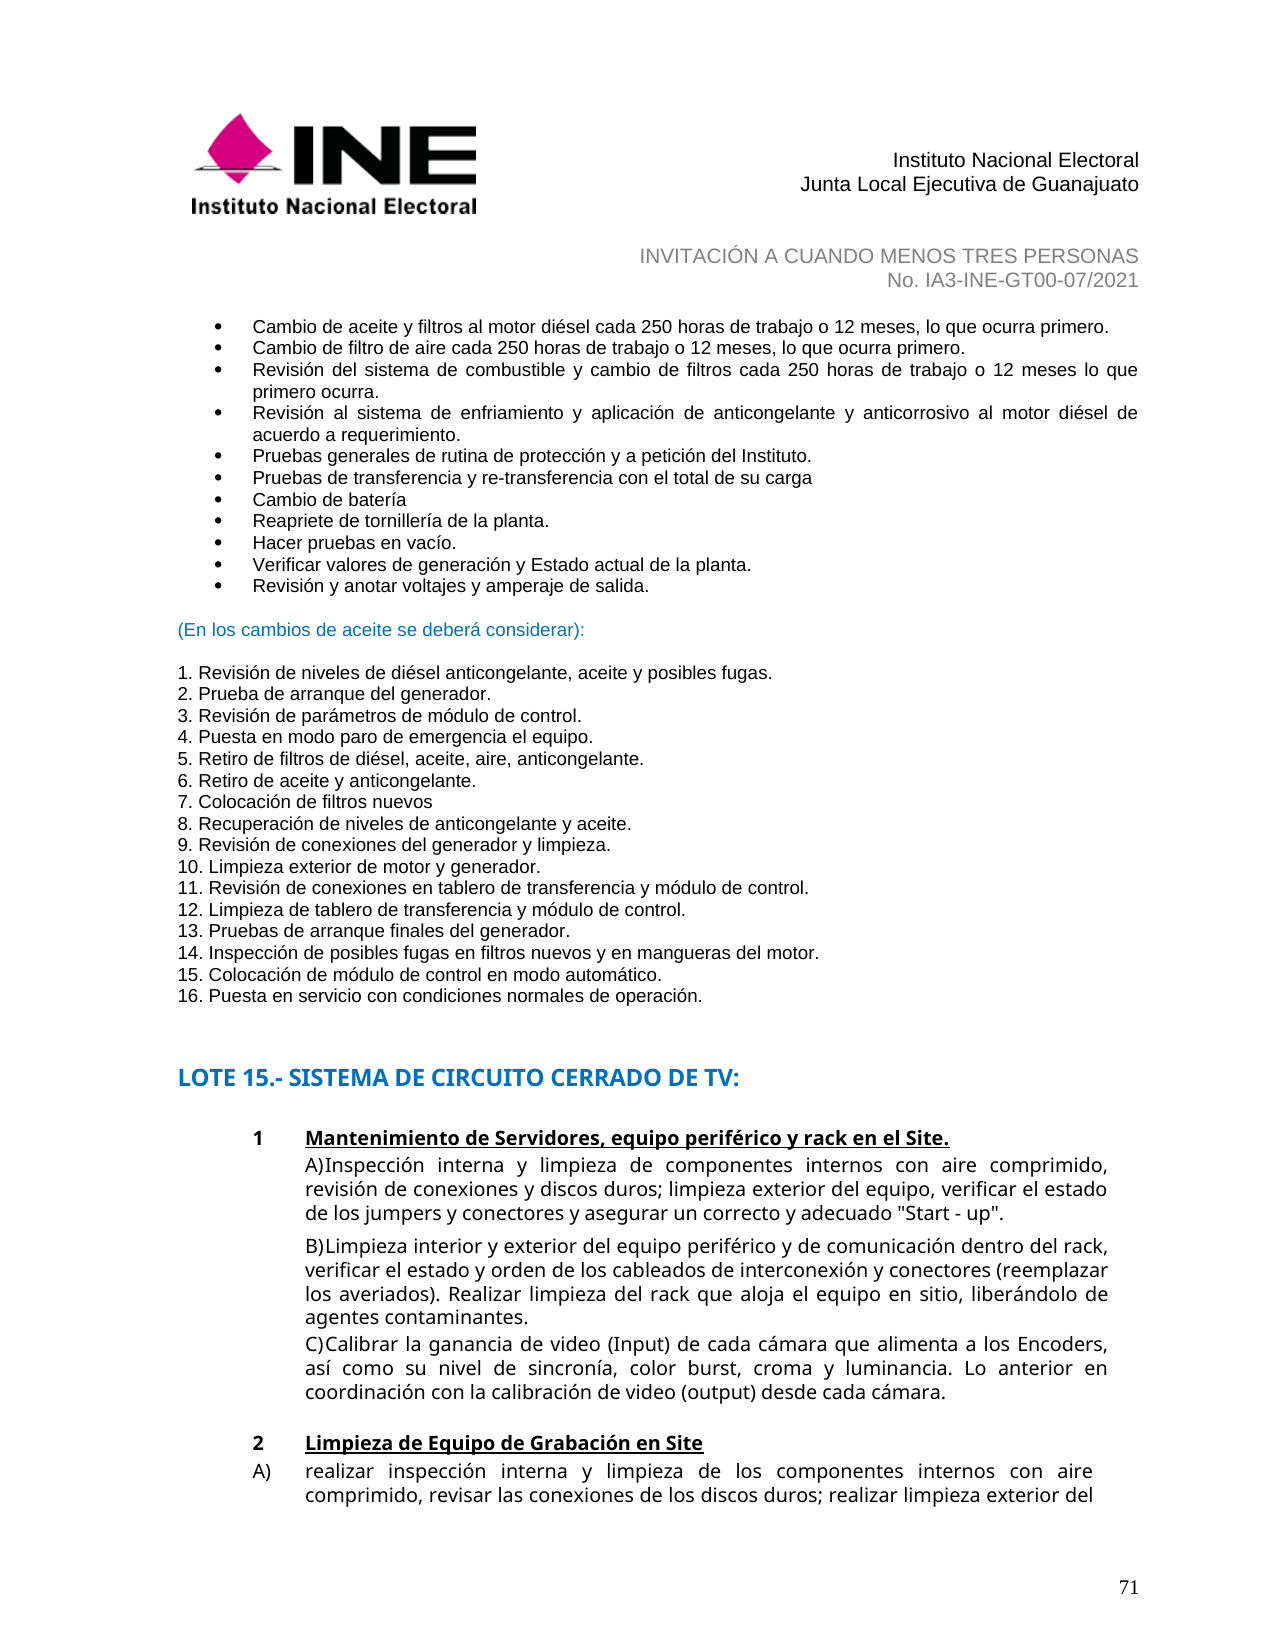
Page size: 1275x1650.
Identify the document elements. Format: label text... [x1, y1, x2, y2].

text LOTE 15.- SISTEMA DE CIRCUITO CERRADO DE TV: [177, 1061, 1139, 1093]
text 10. Limpieza exterior de motor y generador. [177, 856, 1139, 877]
text 13. Pruebas de arranque finales del generador. [177, 920, 1139, 942]
list Reapriete de tornillería de la planta. [215, 510, 1139, 532]
list Revisión al sistema de enfriamiento y aplicación de anticongelante y anticorrosivo al motor diésel de acuerdo a requerimiento. [215, 402, 1139, 445]
text 14. Inspección de posibles fugas en filtros nuevos y en mangueras del motor. [177, 942, 1139, 963]
list Revisión y anotar voltajes y amperaje de salida. [215, 575, 1139, 597]
text 3. Revisión de parámetros de módulo de control. [177, 705, 1139, 726]
list Cambio de batería [215, 488, 1139, 510]
text 9. Revisión de conexiones del generador y limpieza. [177, 834, 1139, 856]
text 2. Prueba de arranque del generador. [177, 683, 1139, 705]
list Limpieza interior y exterior del equipo periférico y de comunicación dentro del rack, verificar el estado y orden de los cableados de interconexión y conectores (reemplazar los averiados). Realizar limpieza del rack que aloja el equipo en sitio, liberándolo de agentes contaminantes. [305, 1234, 1109, 1329]
list Cambio de aceite y filtros al motor diésel cada 250 horas de trabajo o 12 meses, lo que ocurra primero. [215, 315, 1139, 337]
list Pruebas generales de rutina de protección y a petición del Instituto. [215, 445, 1139, 467]
text 1. Revisión de niveles de diésel anticongelante, aceite y posibles fugas. [177, 662, 1139, 683]
text 2 Limpieza de Equipo de Grabación en Site [252, 1432, 1139, 1455]
text 7. Colocación de filtros nuevos [177, 791, 1139, 812]
text 5. Retiro de filtros de diésel, aceite, aire, anticongelante. [177, 748, 1139, 769]
list Calibrar la ganancia de video (Input) de cada cámara que alimenta a los Encoders, así como su nivel de sincronía, color burst, croma y luminancia. Lo anterior en coordinación con la calibración de video (output) desde cada cámara. [305, 1333, 1109, 1404]
text (En los cambios de aceite se deberá considerar): [177, 618, 1139, 640]
text 4. Puesta en modo paro de emergencia el equipo. [177, 726, 1139, 748]
text 15. Colocación de módulo de control en modo automático. [177, 963, 1139, 985]
list Hacer pruebas en vacío. [215, 532, 1139, 553]
text 11. Revisión de conexiones en tablero de transferencia y módulo de control. [177, 877, 1139, 899]
list Pruebas de transferencia y re-transferencia con el total de su carga [215, 467, 1139, 488]
list Verificar valores de generación y Estado actual de la planta. [215, 553, 1139, 575]
list Revisión del sistema de combustible y cambio de filtros cada 250 horas de trabajo o 12 meses lo que primero ocurra. [215, 359, 1139, 402]
text 12. Limpieza de tablero de transferencia y módulo de control. [177, 899, 1139, 920]
list Cambio de filtro de aire cada 250 horas de trabajo o 12 meses, lo que ocurra primero. [215, 337, 1139, 359]
picture [192, 113, 476, 214]
text 8. Recuperación de niveles de anticongelante y aceite. [177, 812, 1139, 834]
list Inspección interna y limpieza de componentes internos con aire comprimido, revisión de conexiones y discos duros; limpieza exterior del equipo, verificar el estado de los jumpers y conectores y asegurar un correcto y adecuado "Start - up". [305, 1154, 1109, 1225]
text 1 Mantenimiento de Servidores, equipo periférico y rack en el Site. [252, 1126, 1139, 1150]
text 6. Retiro de aceite y anticongelante. [177, 769, 1139, 791]
text 16. Puesta en servicio con condiciones normales de operación. [177, 985, 1139, 1007]
